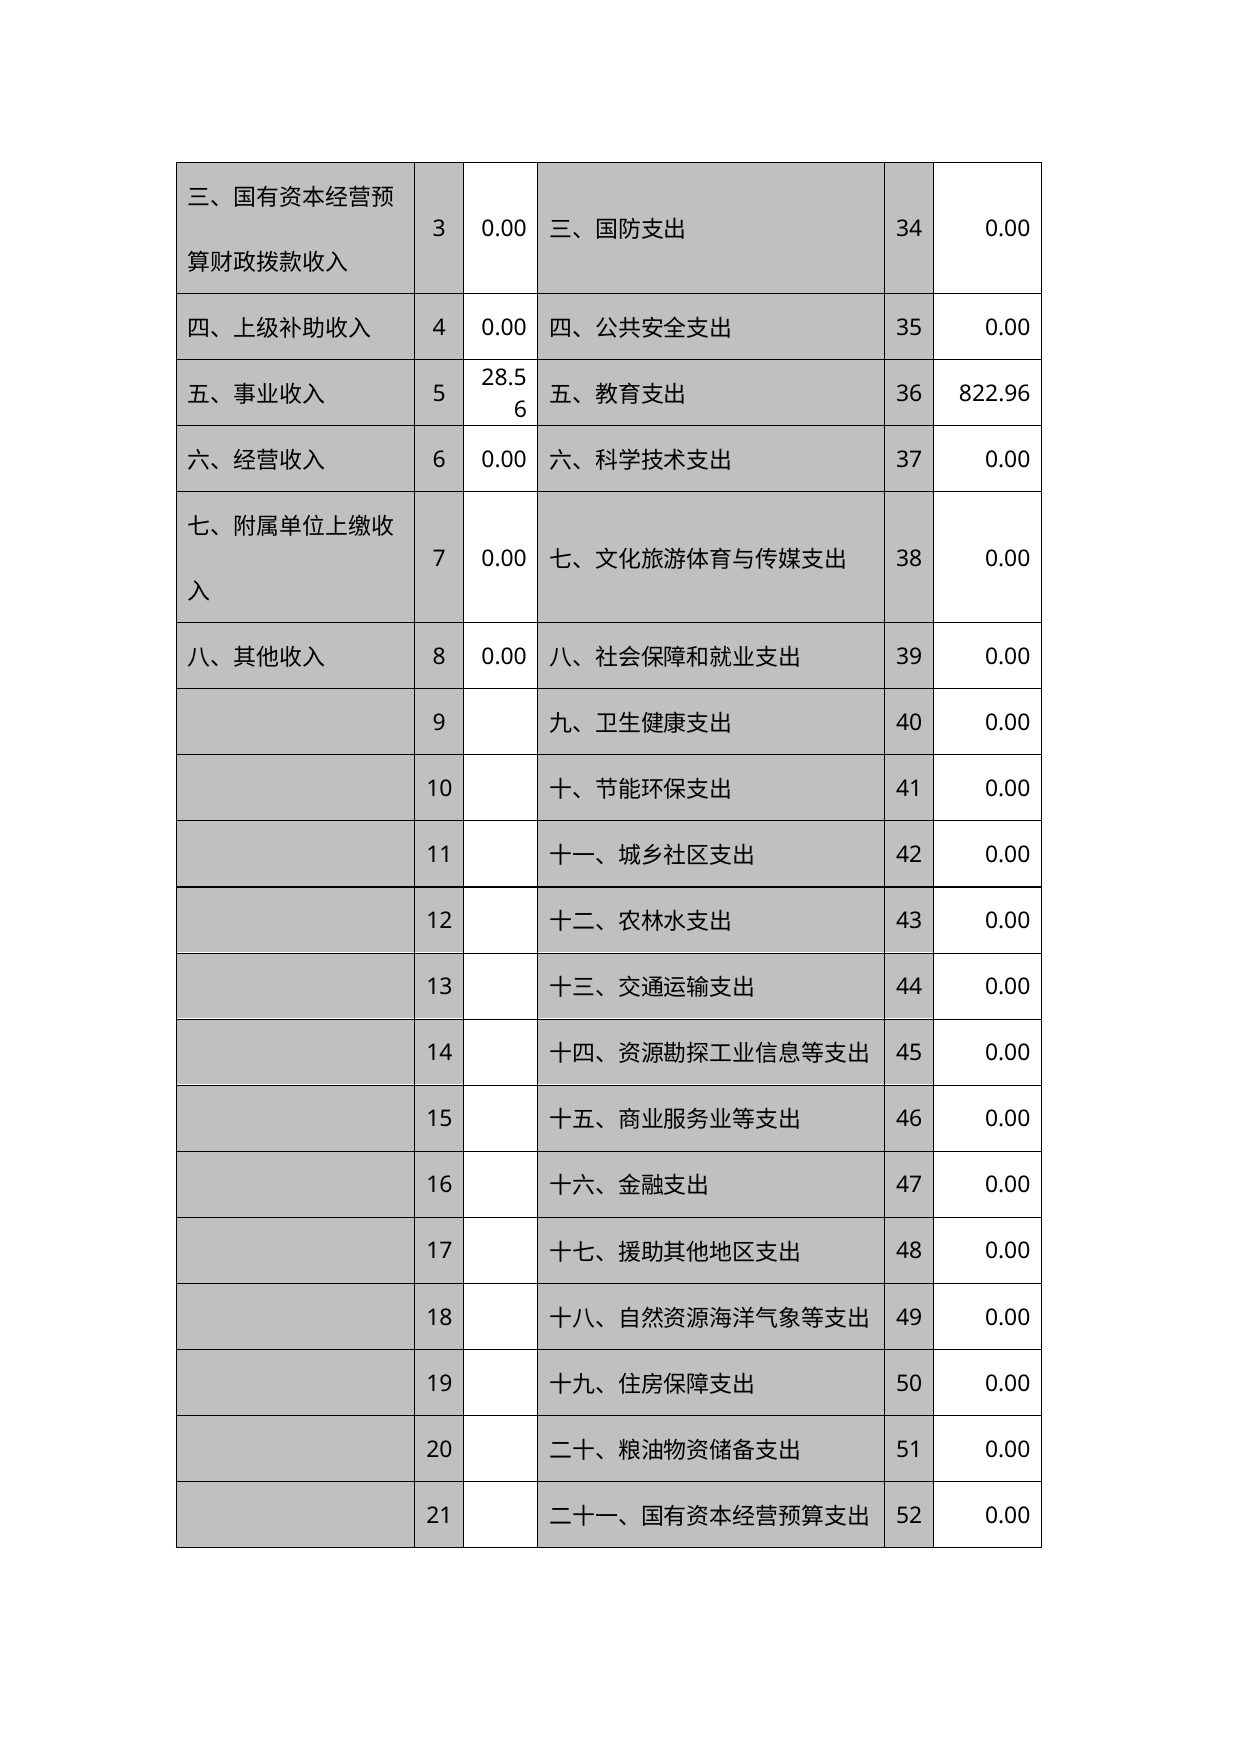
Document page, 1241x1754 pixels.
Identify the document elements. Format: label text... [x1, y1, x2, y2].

table_cell 19 [415, 1350, 463, 1415]
table_cell 十三、交通运输支出 [538, 954, 884, 1018]
table_cell 35 [885, 294, 933, 359]
table_cell 十二、农林水支出 [538, 888, 884, 952]
table_cell 39 [885, 623, 933, 688]
table_cell 47 [885, 1152, 933, 1217]
table_cell 0.00 [934, 163, 1041, 293]
table_cell 48 [885, 1218, 933, 1283]
table_cell 37 [885, 426, 933, 491]
table_cell 0.00 [464, 163, 537, 293]
table_cell 0.00 [934, 1416, 1041, 1481]
table_cell 18 [415, 1284, 463, 1349]
table_cell 十九、住房保障支出 [538, 1350, 884, 1415]
table_cell [177, 1482, 414, 1547]
table_cell 28.56 [464, 360, 537, 425]
table_cell [464, 1350, 537, 1415]
table_cell [464, 1152, 537, 1217]
table_cell [177, 755, 414, 820]
table_cell 八、社会保障和就业支出 [538, 623, 884, 688]
table_cell 0.00 [934, 954, 1041, 1018]
table_cell 七、附属单位上缴收入 [177, 492, 414, 622]
table_cell 0.00 [464, 492, 537, 622]
table_cell [464, 1284, 537, 1349]
table_cell 21 [415, 1482, 463, 1547]
table_cell 20 [415, 1416, 463, 1481]
table_cell [177, 1152, 414, 1217]
table_cell 0.00 [934, 492, 1041, 622]
table_cell 50 [885, 1350, 933, 1415]
table_cell [464, 1086, 537, 1151]
table_cell 15 [415, 1086, 463, 1151]
table_cell [464, 821, 537, 886]
table_cell 0.00 [934, 689, 1041, 754]
table_cell 16 [415, 1152, 463, 1217]
table_cell [464, 755, 537, 820]
table_cell 5 [415, 360, 463, 425]
table_cell [464, 1482, 537, 1547]
table_cell 40 [885, 689, 933, 754]
table_cell [464, 1020, 537, 1084]
table_cell 44 [885, 954, 933, 1018]
table_cell 49 [885, 1284, 933, 1349]
table_cell 51 [885, 1416, 933, 1481]
table_cell 九、卫生健康支出 [538, 689, 884, 754]
table_cell 五、事业收入 [177, 360, 414, 425]
table_cell 0.00 [934, 294, 1041, 359]
table_cell 八、其他收入 [177, 623, 414, 688]
table_cell 17 [415, 1218, 463, 1283]
table_cell 四、公共安全支出 [538, 294, 884, 359]
table_cell [177, 888, 414, 952]
table_cell 0.00 [934, 1482, 1041, 1547]
table_cell 四、上级补助收入 [177, 294, 414, 359]
table_cell 38 [885, 492, 933, 622]
table_cell 十八、自然资源海洋气象等支出 [538, 1284, 884, 1349]
table_cell 0.00 [934, 1086, 1041, 1151]
table_cell [177, 1020, 414, 1084]
table_cell 二十、粮油物资储备支出 [538, 1416, 884, 1481]
table_cell 0.00 [934, 1218, 1041, 1283]
table_cell 十五、商业服务业等支出 [538, 1086, 884, 1151]
table_cell 0.00 [934, 1152, 1041, 1217]
table_cell 0.00 [464, 426, 537, 491]
table_cell 0.00 [934, 821, 1041, 886]
table_cell 十四、资源勘探工业信息等支出 [538, 1020, 884, 1084]
table_cell 6 [415, 426, 463, 491]
table_cell 二十一、国有资本经营预算支出 [538, 1482, 884, 1547]
table_cell 34 [885, 163, 933, 293]
table_cell 十七、援助其他地区支出 [538, 1218, 884, 1283]
table_cell 七、文化旅游体育与传媒支出 [538, 492, 884, 622]
table_cell 六、经营收入 [177, 426, 414, 491]
table_cell 36 [885, 360, 933, 425]
table_cell 0.00 [934, 426, 1041, 491]
table_cell 0.00 [934, 623, 1041, 688]
table_cell [464, 1416, 537, 1481]
table_cell 4 [415, 294, 463, 359]
table_cell [177, 954, 414, 1018]
table_cell [177, 1218, 414, 1283]
table_cell 3 [415, 163, 463, 293]
table_cell 8 [415, 623, 463, 688]
table_cell [177, 821, 414, 886]
table_cell [464, 888, 537, 952]
table_cell 12 [415, 888, 463, 952]
table_cell [464, 689, 537, 754]
table_cell 9 [415, 689, 463, 754]
table_cell 五、教育支出 [538, 360, 884, 425]
table_cell 52 [885, 1482, 933, 1547]
table_cell [177, 1086, 414, 1151]
table_cell 十六、金融支出 [538, 1152, 884, 1217]
table_cell 十、节能环保支出 [538, 755, 884, 820]
table_cell [177, 1416, 414, 1481]
table_cell 0.00 [934, 755, 1041, 820]
table_cell 0.00 [464, 623, 537, 688]
table_cell [177, 689, 414, 754]
table_cell 0.00 [934, 1350, 1041, 1415]
table_cell 42 [885, 821, 933, 886]
table_cell 13 [415, 954, 463, 1018]
table_cell 0.00 [934, 1284, 1041, 1349]
table_cell 7 [415, 492, 463, 622]
table_cell 43 [885, 888, 933, 952]
table_cell 14 [415, 1020, 463, 1084]
table_cell 十一、城乡社区支出 [538, 821, 884, 886]
table_cell 46 [885, 1086, 933, 1151]
table_cell [464, 1218, 537, 1283]
table_cell 822.96 [934, 360, 1041, 425]
table_cell 六、科学技术支出 [538, 426, 884, 491]
table_cell 10 [415, 755, 463, 820]
table_cell 0.00 [934, 888, 1041, 952]
table_cell 11 [415, 821, 463, 886]
table_cell 41 [885, 755, 933, 820]
table_cell [464, 954, 537, 1018]
table_cell 三、国防支出 [538, 163, 884, 293]
table_cell [177, 1284, 414, 1349]
table_cell [177, 1350, 414, 1415]
table_cell 0.00 [934, 1020, 1041, 1084]
table_cell 三、国有资本经营预算财政拨款收入 [177, 163, 414, 293]
table_cell 0.00 [464, 294, 537, 359]
table_cell 45 [885, 1020, 933, 1084]
